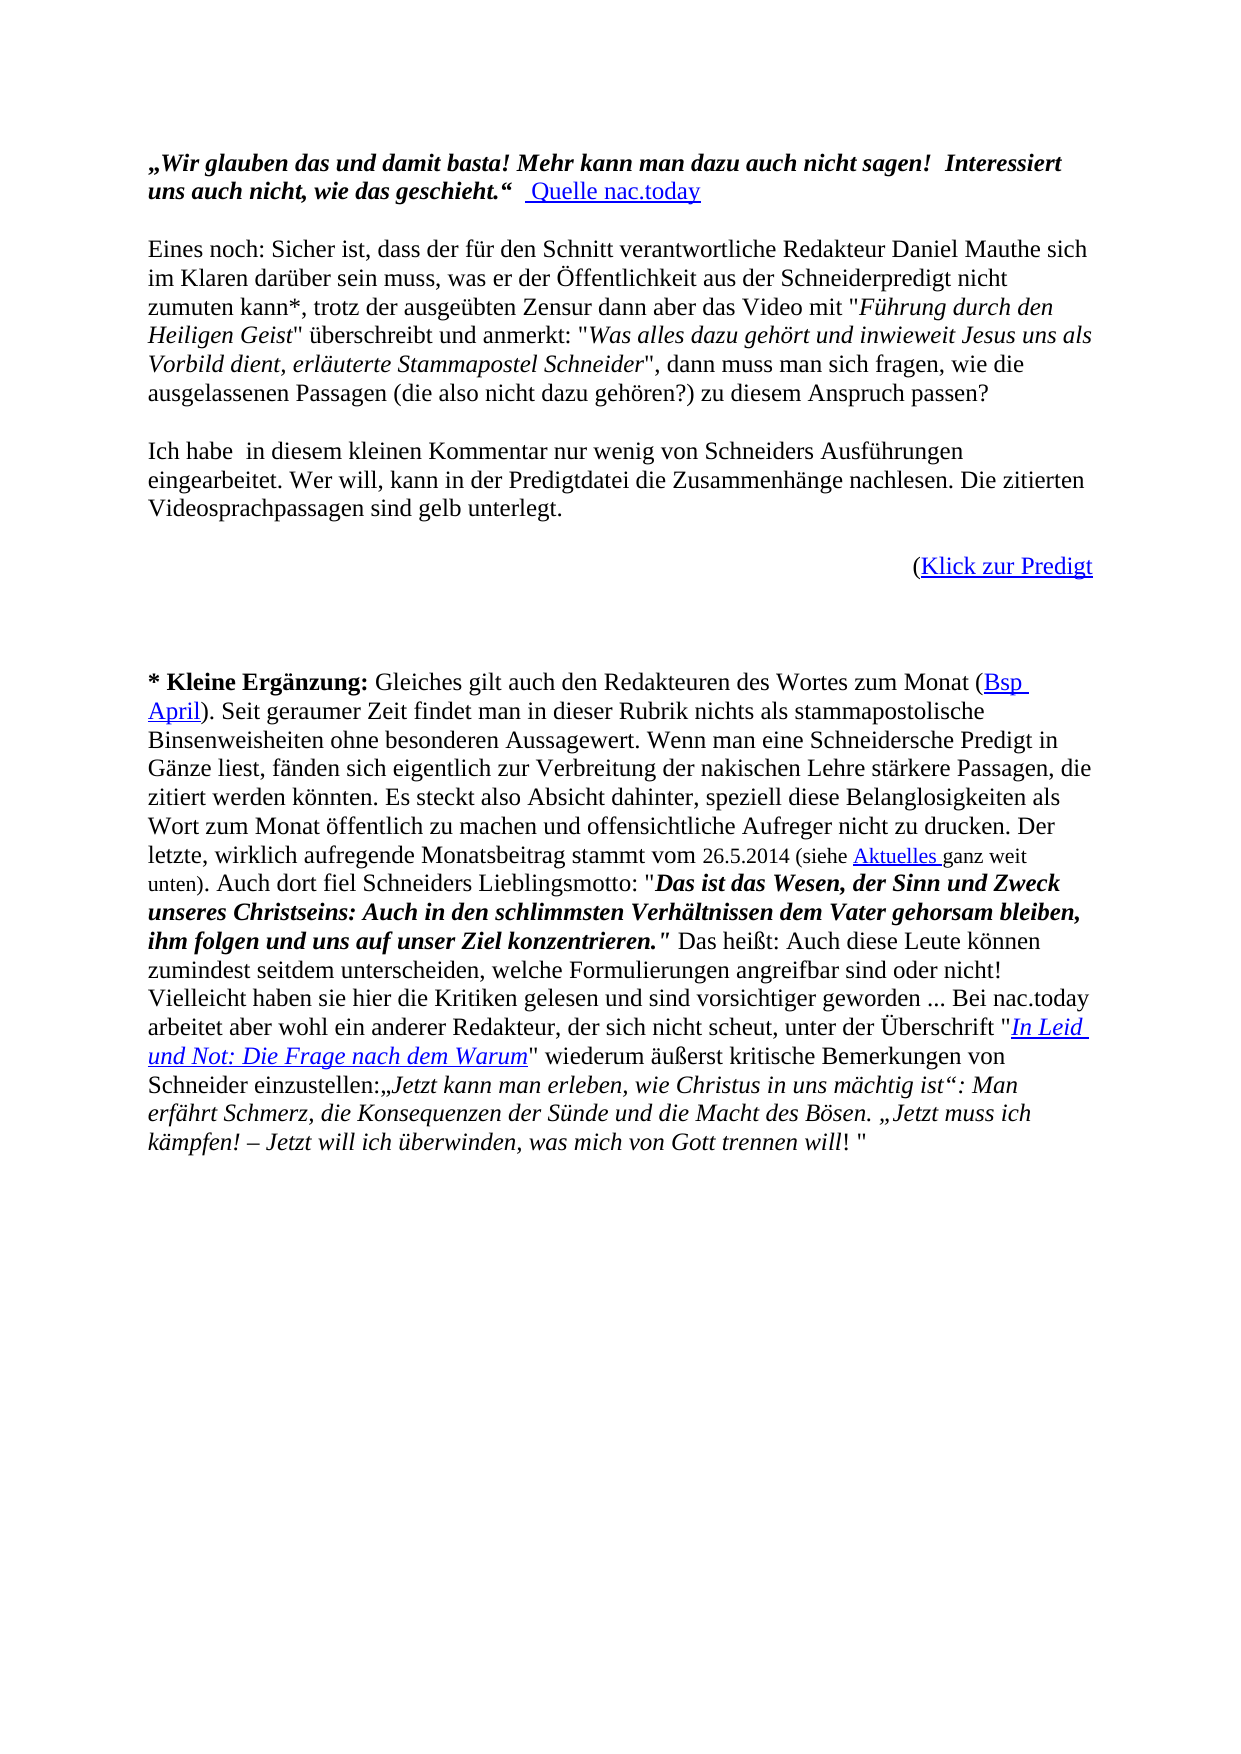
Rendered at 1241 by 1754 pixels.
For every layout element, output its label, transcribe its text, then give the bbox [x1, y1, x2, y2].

text * Kleine Ergänzung: Gleiches gilt auch den Redakteuren des Wortes zum Monat (Bsp April). Seit geraumer Zeit findet man in dieser Rubrik nichts als stammapostolische Binsenweisheiten ohne besonderen Aussagewert. Wenn man eine Schneidersche Predigt in Gänze liest, fänden sich eigentlich zur Verbreitung der nakischen Lehre stärkere Passagen, die zitiert werden könnten. Es steckt also Absicht dahinter, speziell diese Belanglosigkeiten als Wort zum Monat öffentlich zu machen und offensichtliche Aufreger nicht zu drucken. Der letzte, wirklich aufregende Monatsbeitrag stammt vom 26.5.2014 (siehe Aktuelles ganz weit unten). Auch dort fiel Schneiders Lieblingsmotto: "Das ist das Wesen, der Sinn und Zweck unseres Christseins: Auch in den schlimmsten Verhältnissen dem Vater gehorsam bleiben, ihm folgen und uns auf unser Ziel konzentrieren." Das heißt: Auch diese Leute können zumindest seitdem unterscheiden, welche Formulierungen angreifbar sind oder nicht! Vielleicht haben sie hier die Kritiken gelesen und sind vorsichtiger geworden ... Bei nac.today arbeitet aber wohl ein anderer Redakteur, der sich nicht scheut, unter der Überschrift "In Leid und Not: Die Frage nach dem Warum" wiederum äußerst kritische Bemerkungen von Schneider einzustellen:„Jetzt kann man erleben, wie Christus in uns mächtig ist“: Man erfährt Schmerz, die Konsequenzen der Sünde und die Macht des Bösen. „Jetzt muss ich kämpfen! – Jetzt will ich überwinden, was mich von Gott trennen will! " [148, 667, 1093, 1156]
text Eines noch: Sicher ist, dass der für den Schnitt verantwortliche Redakteur Daniel Mauthe sich im Klaren darüber sein muss, was er der Öffentlichkeit aus der Schneiderpredigt nicht zumuten kann*, trotz der ausgeübten Zensur dann aber das Video mit "Führung durch den Heiligen Geist" überschreibt und anmerkt: "Was alles dazu gehört und inwieweit Jesus uns als Vorbild dient, erläuterte Stammapostel Schneider", dann muss man sich fragen, wie die ausgelassenen Passagen (die also nicht dazu gehören?) zu diesem Anspruch passen? [148, 234, 1093, 407]
text Ich habe in diesem kleinen Kommentar nur wenig von Schneiders Ausführungen eingearbeitet. Wer will, kann in der Predigtdatei die Zusammenhänge nachlesen. Die zitierten Videosprachpassagen sind gelb unterlegt. [148, 436, 1093, 522]
text „Wir glauben das und damit basta! Mehr kann man dazu auch nicht sagen! Interessiert uns auch nicht, wie das geschieht.“ Quelle nac.today [148, 148, 1093, 205]
text (Klick zur Predigt [148, 551, 1093, 580]
